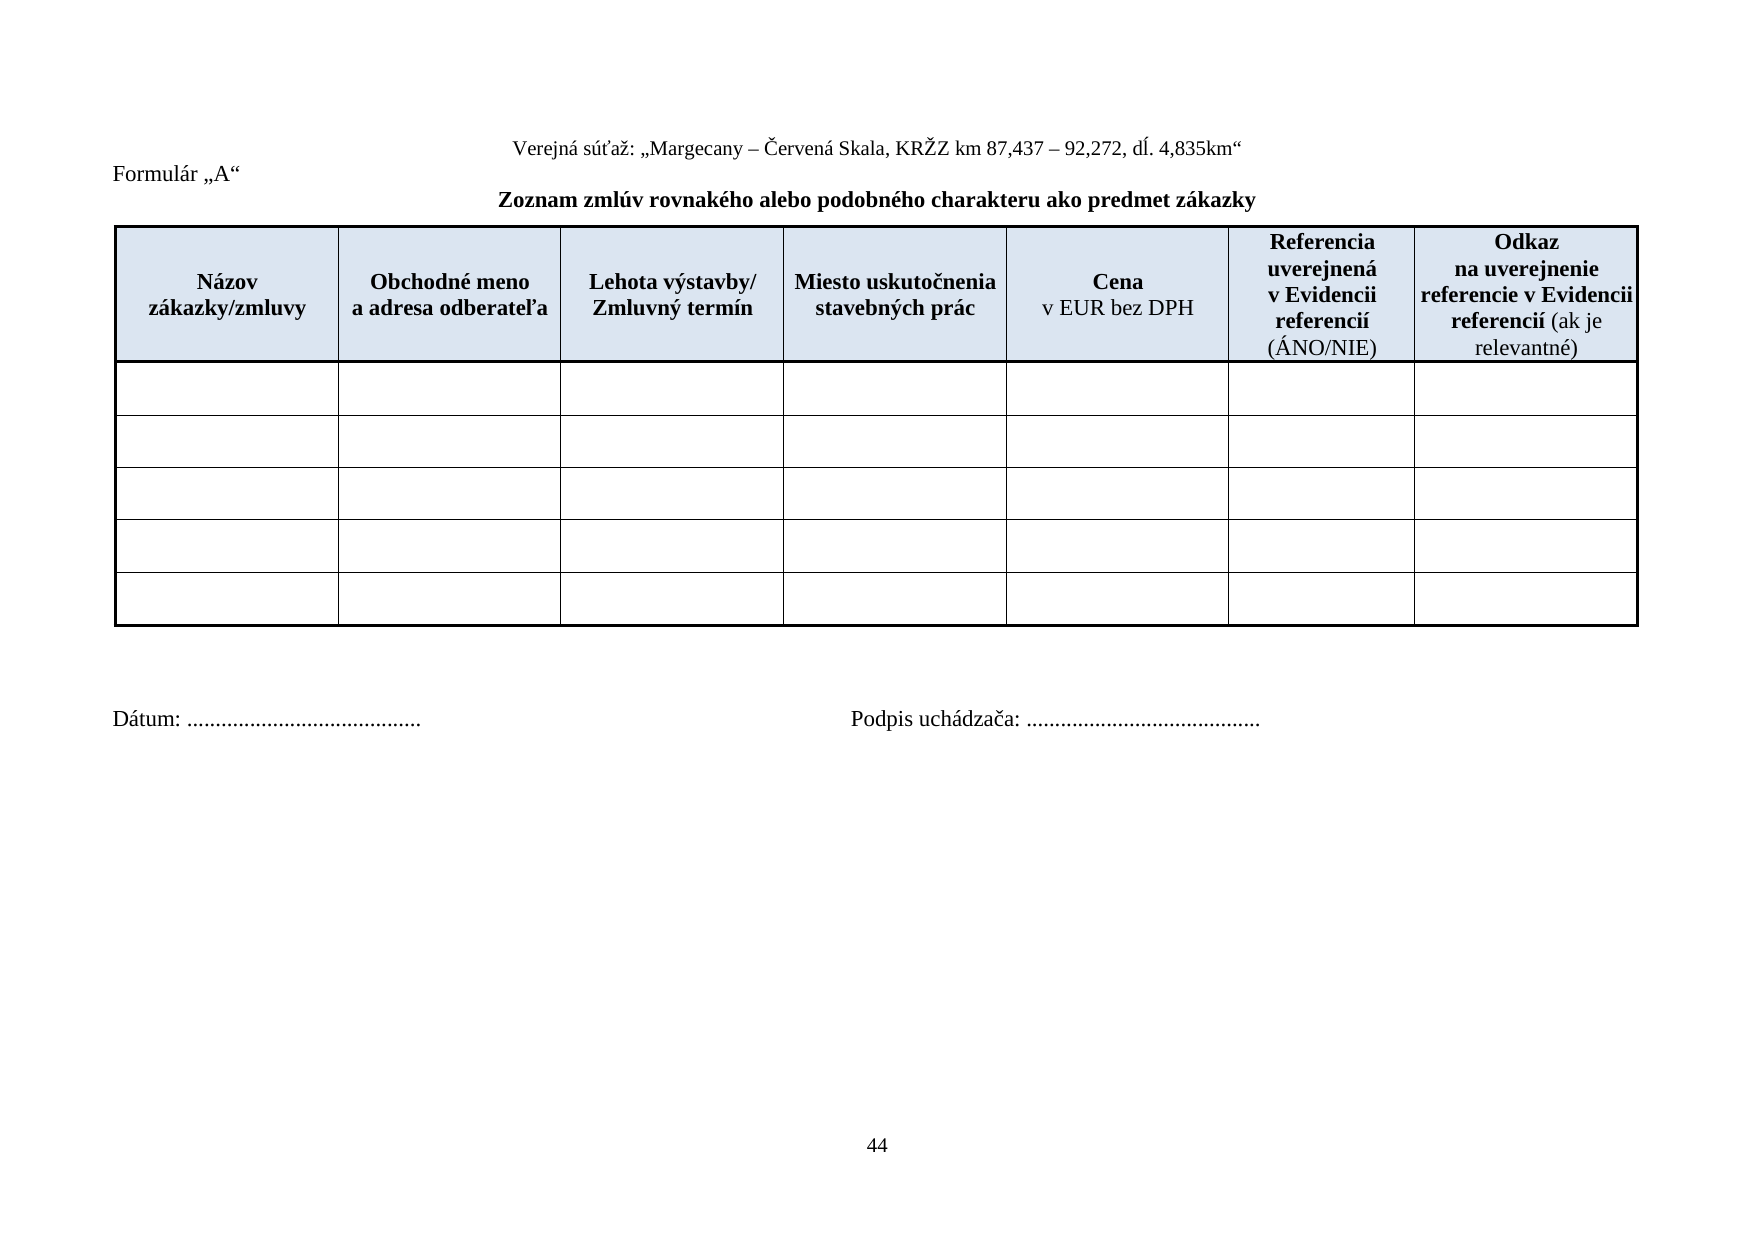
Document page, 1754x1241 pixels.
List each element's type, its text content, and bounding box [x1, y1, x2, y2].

table_header Cena v EUR bez DPH [1007, 228, 1228, 360]
table_cell [1415, 416, 1636, 467]
table_header Názov zákazky/zmluvy [117, 228, 338, 360]
table_cell [117, 468, 338, 519]
table_cell [1007, 520, 1228, 572]
table_cell [1229, 416, 1414, 467]
table_cell [1415, 363, 1636, 414]
table_cell [1229, 363, 1414, 414]
table_cell [1229, 573, 1414, 624]
table_header Lehota výstavby/ Zmluvný termín [561, 228, 783, 360]
table_cell [1007, 416, 1228, 467]
table_cell [117, 363, 338, 414]
table_cell [561, 520, 783, 572]
table_cell [117, 520, 338, 572]
table_cell [339, 573, 560, 624]
table_header Obchodné meno a adresa odberateľa [339, 228, 560, 360]
table_cell [339, 416, 560, 467]
table_cell [784, 363, 1006, 414]
table_header Miesto uskutočnenia stavebných prác [784, 228, 1006, 360]
table_cell [1229, 468, 1414, 519]
table_header Referencia uverejnená v Evidencii referencií (ÁNO/NIE) [1229, 228, 1414, 360]
table_cell [561, 573, 783, 624]
table_cell [784, 573, 1006, 624]
text Zoznam zmlúv rovnakého alebo podobného charakteru ako predmet zákazky [112, 186, 1642, 213]
table_cell [1007, 468, 1228, 519]
table_cell [561, 363, 783, 414]
table_cell [561, 468, 783, 519]
table_cell [117, 416, 338, 467]
table_cell [1007, 363, 1228, 414]
text Dátum: ......................................... Podpis uchádzača: ......................................... [112, 705, 1642, 731]
table_cell [339, 468, 560, 519]
table_cell [339, 363, 560, 414]
table_cell [561, 416, 783, 467]
table_cell [784, 416, 1006, 467]
table_cell [1007, 573, 1228, 624]
table_cell [117, 573, 338, 624]
table_header Odkaz na uverejnenie referencie v Evidencii referencií (ak je relevantné) [1415, 228, 1636, 360]
table_cell [1415, 573, 1636, 624]
table_cell [1415, 520, 1636, 572]
text Formulár „A“ [112, 160, 1642, 186]
table_cell [1415, 468, 1636, 519]
table_cell [339, 520, 560, 572]
table_cell [784, 468, 1006, 519]
table_cell [784, 520, 1006, 572]
table_cell [1229, 520, 1414, 572]
